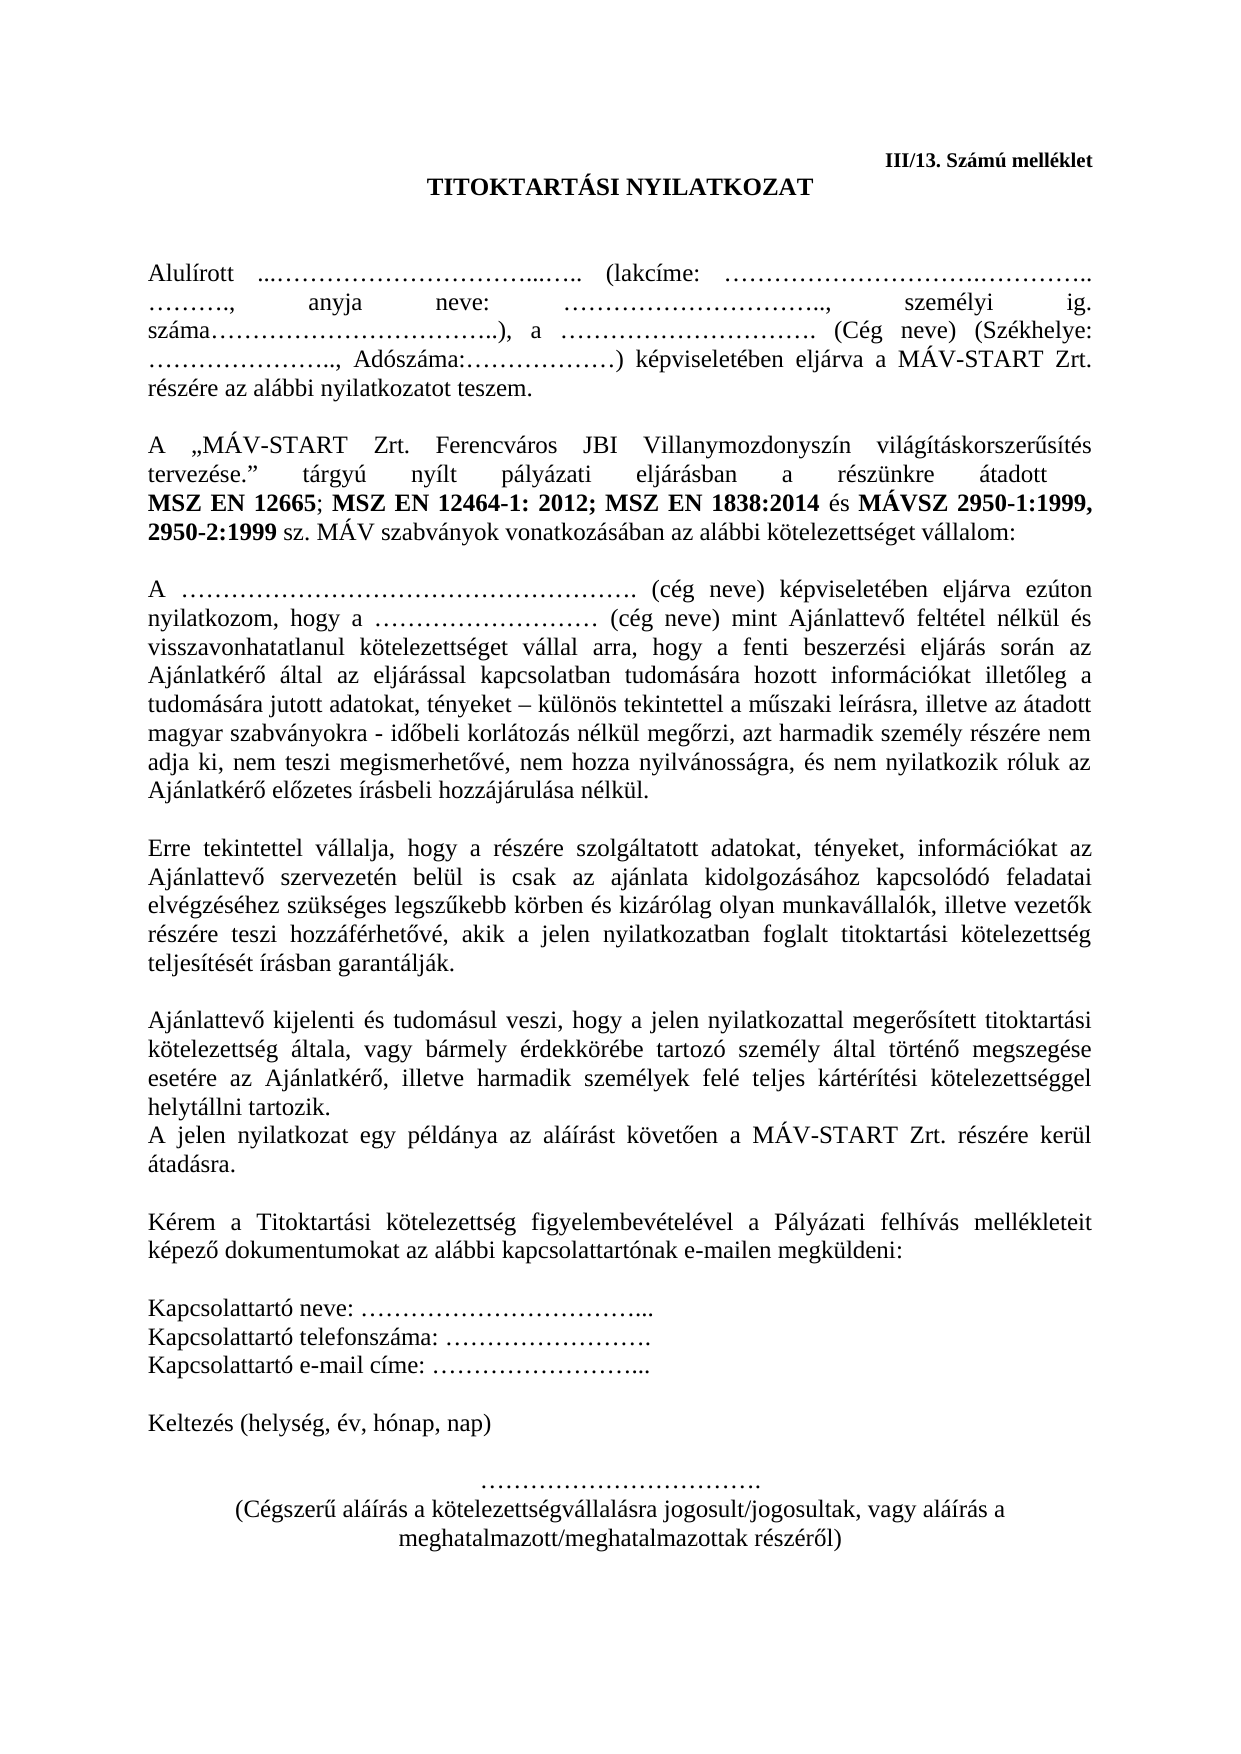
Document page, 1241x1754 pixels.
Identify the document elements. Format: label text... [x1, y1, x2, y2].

list A „MÁV-START Zrt. Ferencváros JBI Villanymozdonyszín világításkorszerűsítés tervezése.” tárgyú nyílt pályázati eljárásban a részünkre átadott MSZ EN 12665; MSZ EN 12464-1: 2012; MSZ EN 1838:2014 és MÁVSZ 2950-1:1999, 2950-2:1999 sz. MÁV szabványok vonatkozásában az alábbi kötelezettséget vállalom: [148, 430, 1093, 545]
list ……………………………. [148, 1465, 1093, 1494]
list Alulírott ...…………………………...….. (lakcíme: ………………………….…………..………., anyja neve: ………………………….., személyi ig. száma……………………………..), a …………………………. (Cég neve) (Székhelye: ………………….., Adószáma:………………) képviseletében eljárva a MÁV-START Zrt. részére az alábbi nyilatkozatot teszem. [148, 258, 1093, 402]
list III/13. Számú melléklet [148, 148, 1093, 172]
list (Cégszerű aláírás a kötelezettségvállalásra jogosult/jogosultak, vagy aláírás a meghatalmazott/meghatalmazottak részéről) [148, 1494, 1093, 1552]
list Ajánlattevő kijelenti és tudomásul veszi, hogy a jelen nyilatkozattal megerősített titoktartási kötelezettség általa, vagy bármely érdekkörébe tartozó személy által történő megszegése esetére az Ajánlatkérő, illetve harmadik személyek felé teljes kártérítési kötelezettséggel helytállni tartozik. [148, 1005, 1093, 1120]
text Kérem a Titoktartási kötelezettség figyelembevételével a Pályázati felhívás mellékleteit képező dokumentumokat az alábbi kapcsolattartónak e-mailen megküldeni: [148, 1207, 1093, 1264]
list A jelen nyilatkozat egy példánya az aláírást követően a MÁV-START Zrt. részére kerül átadásra. [148, 1120, 1093, 1178]
list Erre tekintettel vállalja, hogy a részére szolgáltatott adatokat, tényeket, információkat az Ajánlattevő szervezetén belül is csak az ajánlata kidolgozásához kapcsolódó feladatai elvégzéséhez szükséges legszűkebb körben és kizárólag olyan munkavállalók, illetve vezetők részére teszi hozzáférhetővé, akik a jelen nyilatkozatban foglalt titoktartási kötelezettség teljesítését írásban garantálják. [148, 833, 1093, 977]
list TITOKTARTÁSI NYILATKOZAT [148, 172, 1093, 200]
text Kapcsolattartó neve: ……………………………... [148, 1293, 1093, 1322]
list Keltezés (helység, év, hónap, nap) [148, 1408, 1093, 1437]
text Kapcsolattartó e-mail címe: ……………………... [148, 1350, 1093, 1379]
list A ………………………………………………. (cég neve) képviseletében eljárva ezúton nyilatkozom, hogy a ……………………… (cég neve) mint Ajánlattevő feltétel nélkül és visszavonhatatlanul kötelezettséget vállal arra, hogy a fenti beszerzési eljárás során az Ajánlatkérő által az eljárással kapcsolatban tudomására hozott információkat illetőleg a tudomására jutott adatokat, tényeket – különös tekintettel a műszaki leírásra, illetve az átadott magyar szabványokra - időbeli korlátozás nélkül megőrzi, azt harmadik személy részére nem adja ki, nem teszi megismerhetővé, nem hozza nyilvánosságra, és nem nyilatkozik róluk az Ajánlatkérő előzetes írásbeli hozzájárulása nélkül. [148, 574, 1093, 804]
text Kapcsolattartó telefonszáma: ……………………. [148, 1322, 1093, 1350]
